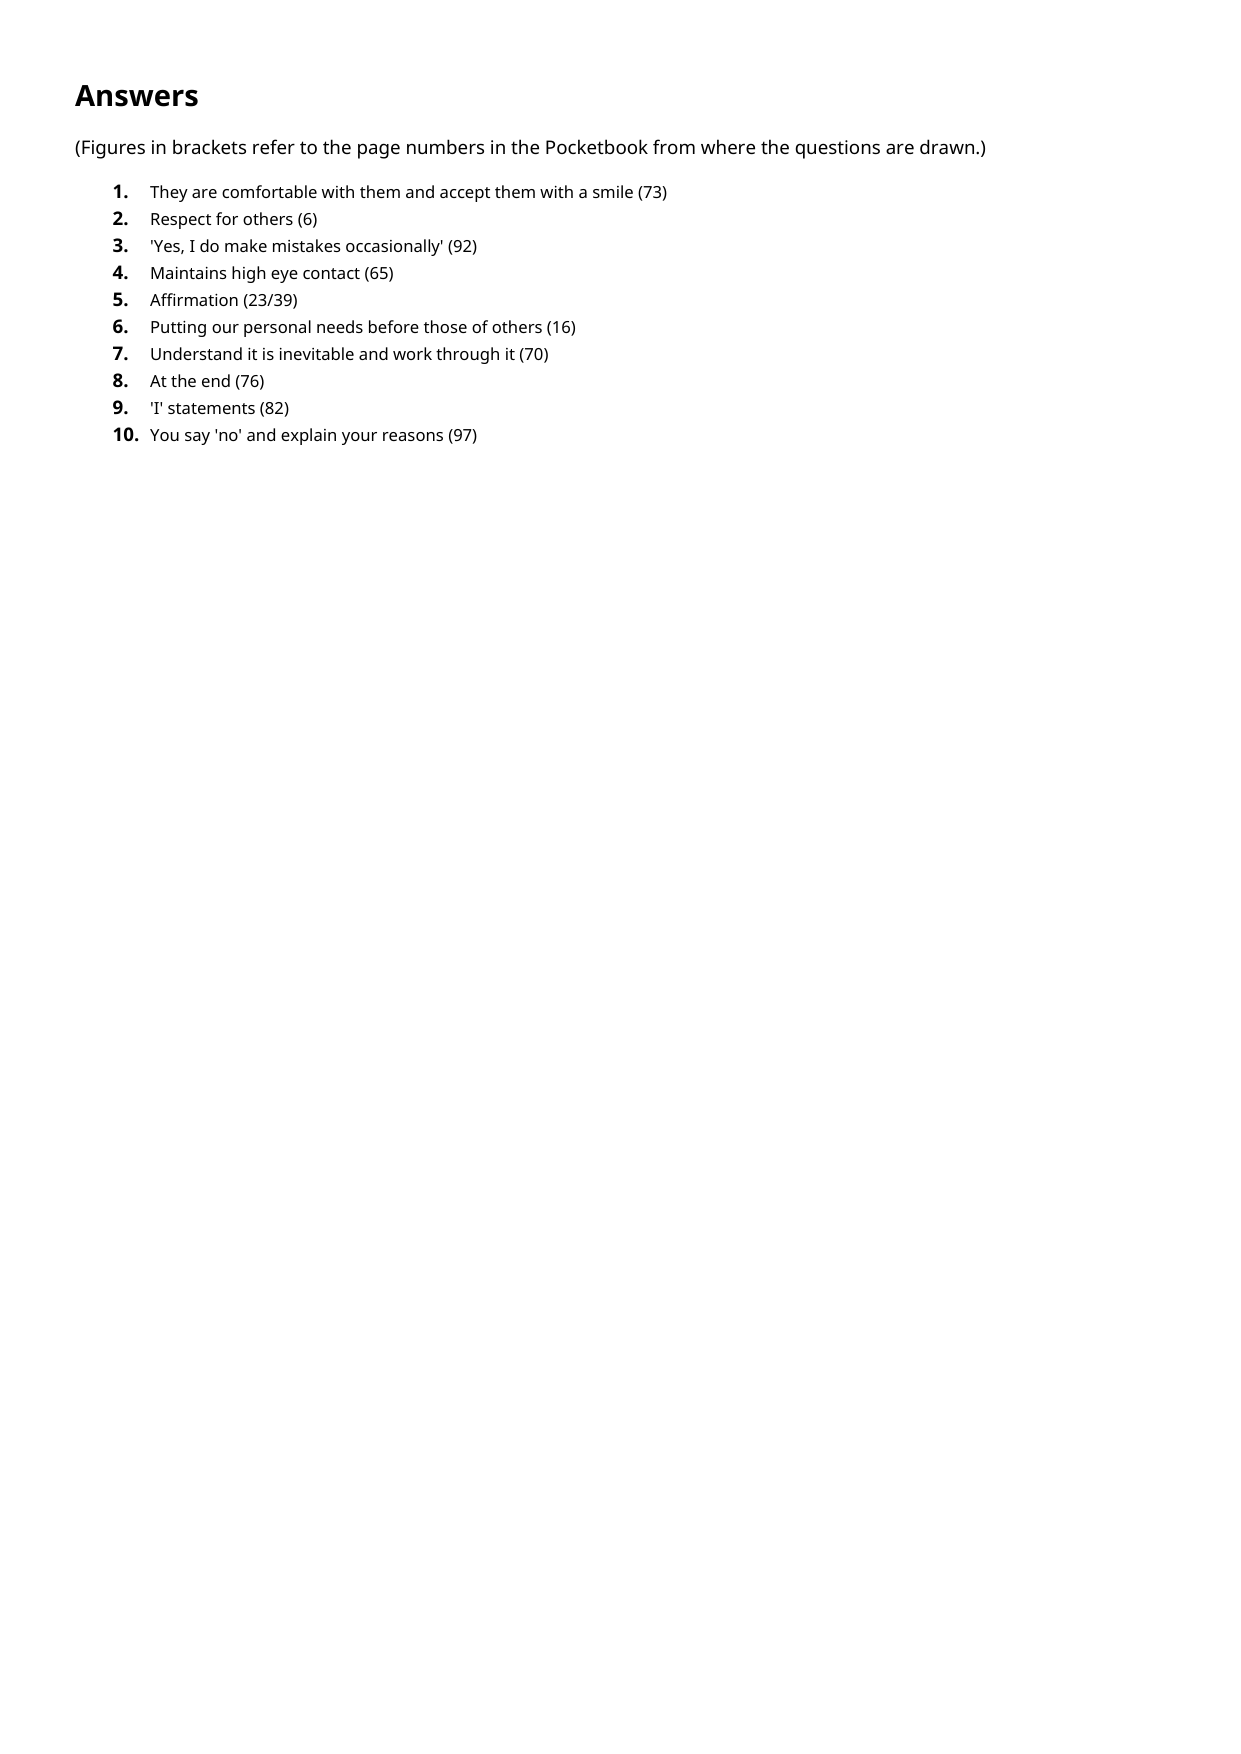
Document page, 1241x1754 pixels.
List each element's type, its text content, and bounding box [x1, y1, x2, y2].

list 'Yes, I do make mistakes occasionally' (92) [112, 233, 1165, 258]
list At the end (76) [112, 367, 1165, 393]
list Understand it is inevitable and work through it (70) [112, 341, 1165, 366]
list They are comfortable with them and accept them with a smile (73) [112, 179, 1165, 204]
list Maintains high eye contact (65) [112, 259, 1165, 285]
text (Figures in brackets refer to the page numbers in the Pocketbook from where the questions are drawn.) [75, 134, 1165, 160]
text Answers [75, 75, 1165, 115]
list Affirmation (23/39) [112, 287, 1165, 312]
list Respect for others (6) [112, 206, 1165, 231]
list 'I' statements (82) [112, 394, 1165, 420]
list Putting our personal needs before those of others (16) [112, 313, 1165, 339]
list You say 'no' and explain your reasons (97) [112, 421, 1165, 447]
